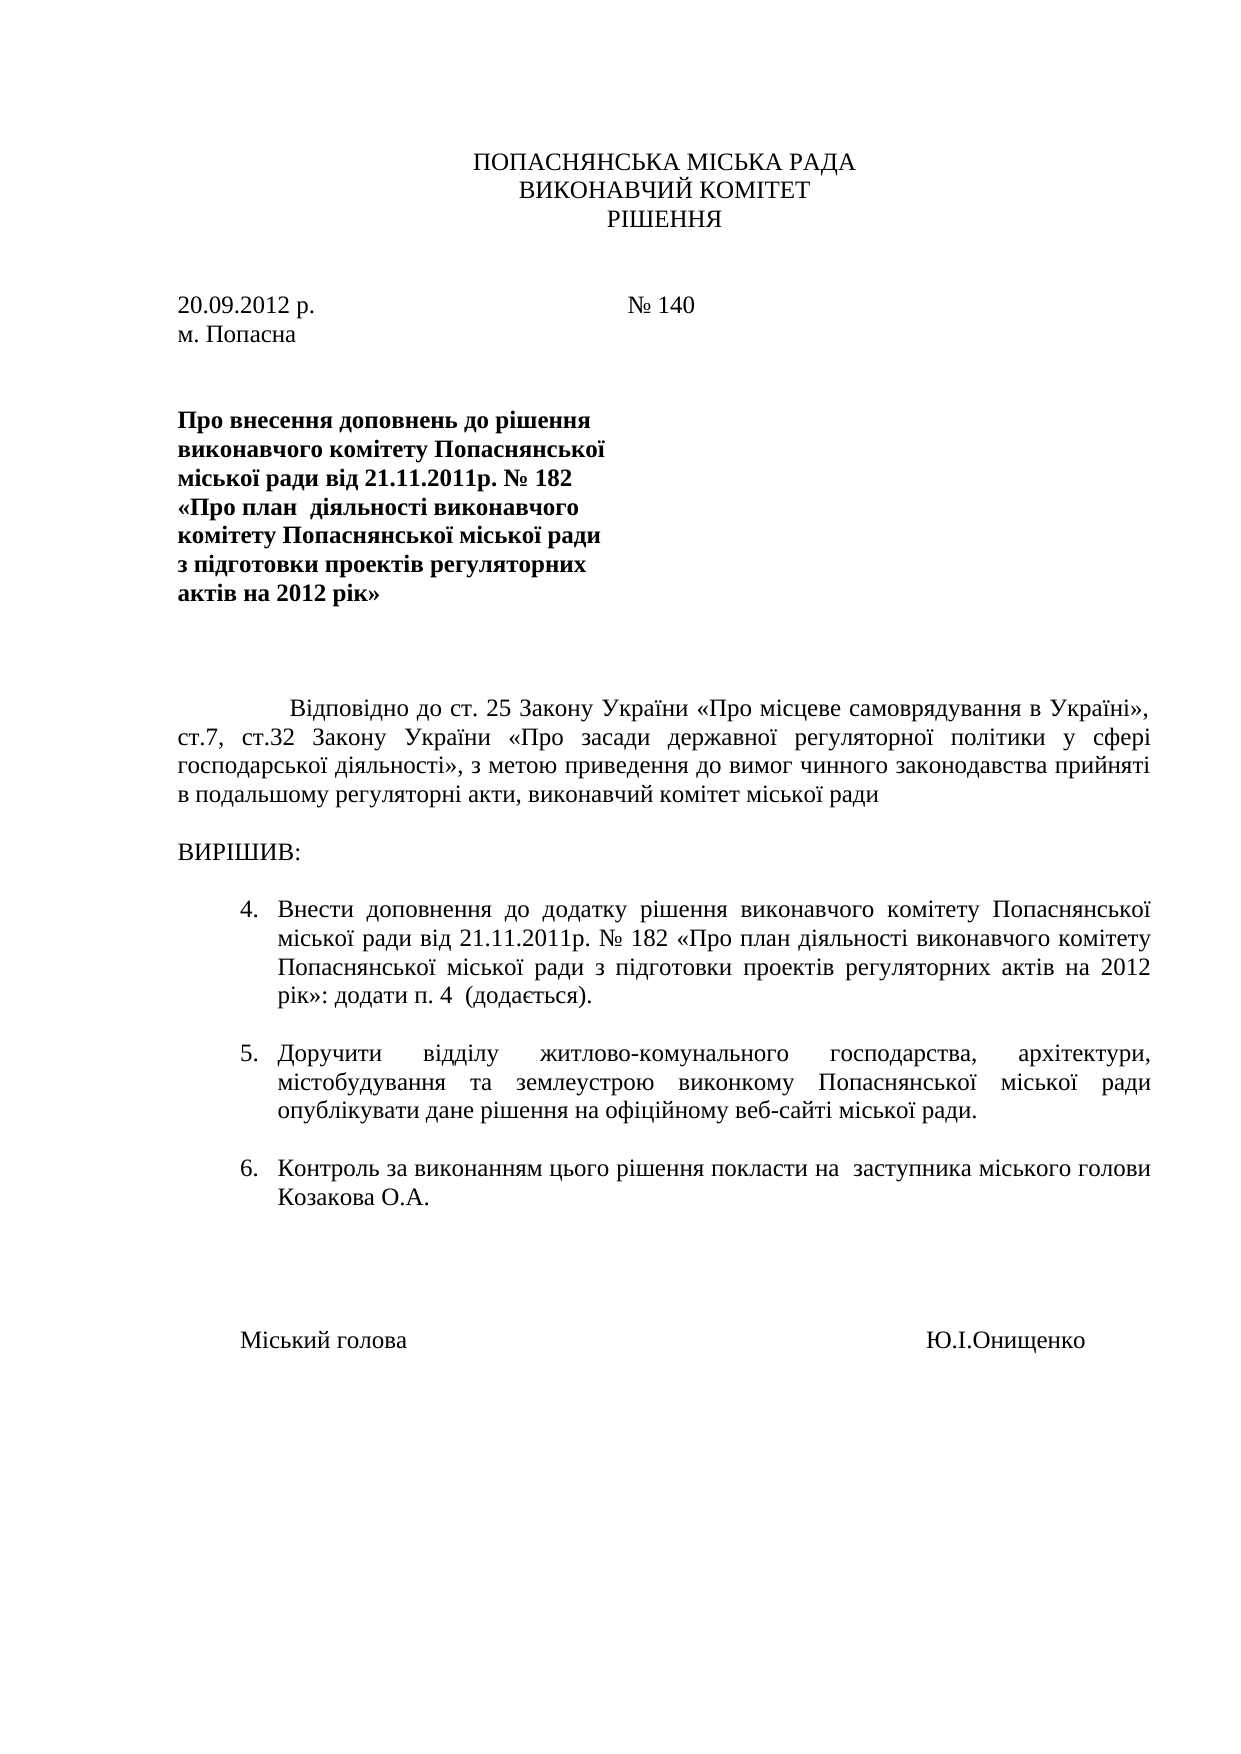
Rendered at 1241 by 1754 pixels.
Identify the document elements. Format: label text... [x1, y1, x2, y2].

text ВИКОНАВЧИЙ КОМІТЕТ [177, 176, 1152, 204]
text «Про план діяльності виконавчого [177, 492, 1152, 521]
text ПОПАСНЯНСЬКА МІСЬКА РАДА [177, 147, 1152, 176]
text актів на 2012 рік» [177, 578, 1152, 607]
text міської ради від 21.11.2011р. № 182 [177, 463, 1152, 492]
text 20.09.2012 р. № 140 [177, 291, 1152, 319]
text виконавчого комітету Попаснянської [177, 434, 1152, 463]
text Відповідно до ст. 25 Закону України «Про місцеве самоврядування в Україні», ст.7, ст.32 Закону України «Про засади державної регуляторної політики у сфері господарської діяльності», з метою приведення до вимог чинного законодавства прийняті в подальшому регуляторні акти, виконавчий комітет міської ради [177, 693, 1152, 808]
text м. Попасна [177, 319, 1152, 348]
list Контроль за виконанням цього рішення покласти на заступника міського голови Козакова О.А. [240, 1153, 1152, 1211]
text Про внесення доповнень до рішення [177, 406, 1152, 434]
list Доручити відділу житлово-комунального господарства, архітектури, містобудування та землеустрою виконкому Попаснянської міської ради опублікувати дане рішення на офіційному веб-сайті міської ради. [240, 1038, 1152, 1124]
text ВИРІШИВ: [177, 837, 1152, 866]
list Внести доповнення до додатку рішення виконавчого комітету Попаснянської міської ради від 21.11.2011р. № 182 «Про план діяльності виконавчого комітету Попаснянської міської ради з підготовки проектів регуляторних актів на 2012 рік»: додати п. 4 (додається). [240, 894, 1152, 1009]
text комітету Попаснянської міської ради [177, 521, 1152, 549]
text Міський голова Ю.І.Онищенко [240, 1326, 1152, 1354]
text з підготовки проектів регуляторних [177, 549, 1152, 578]
text РІШЕННЯ [177, 204, 1152, 233]
